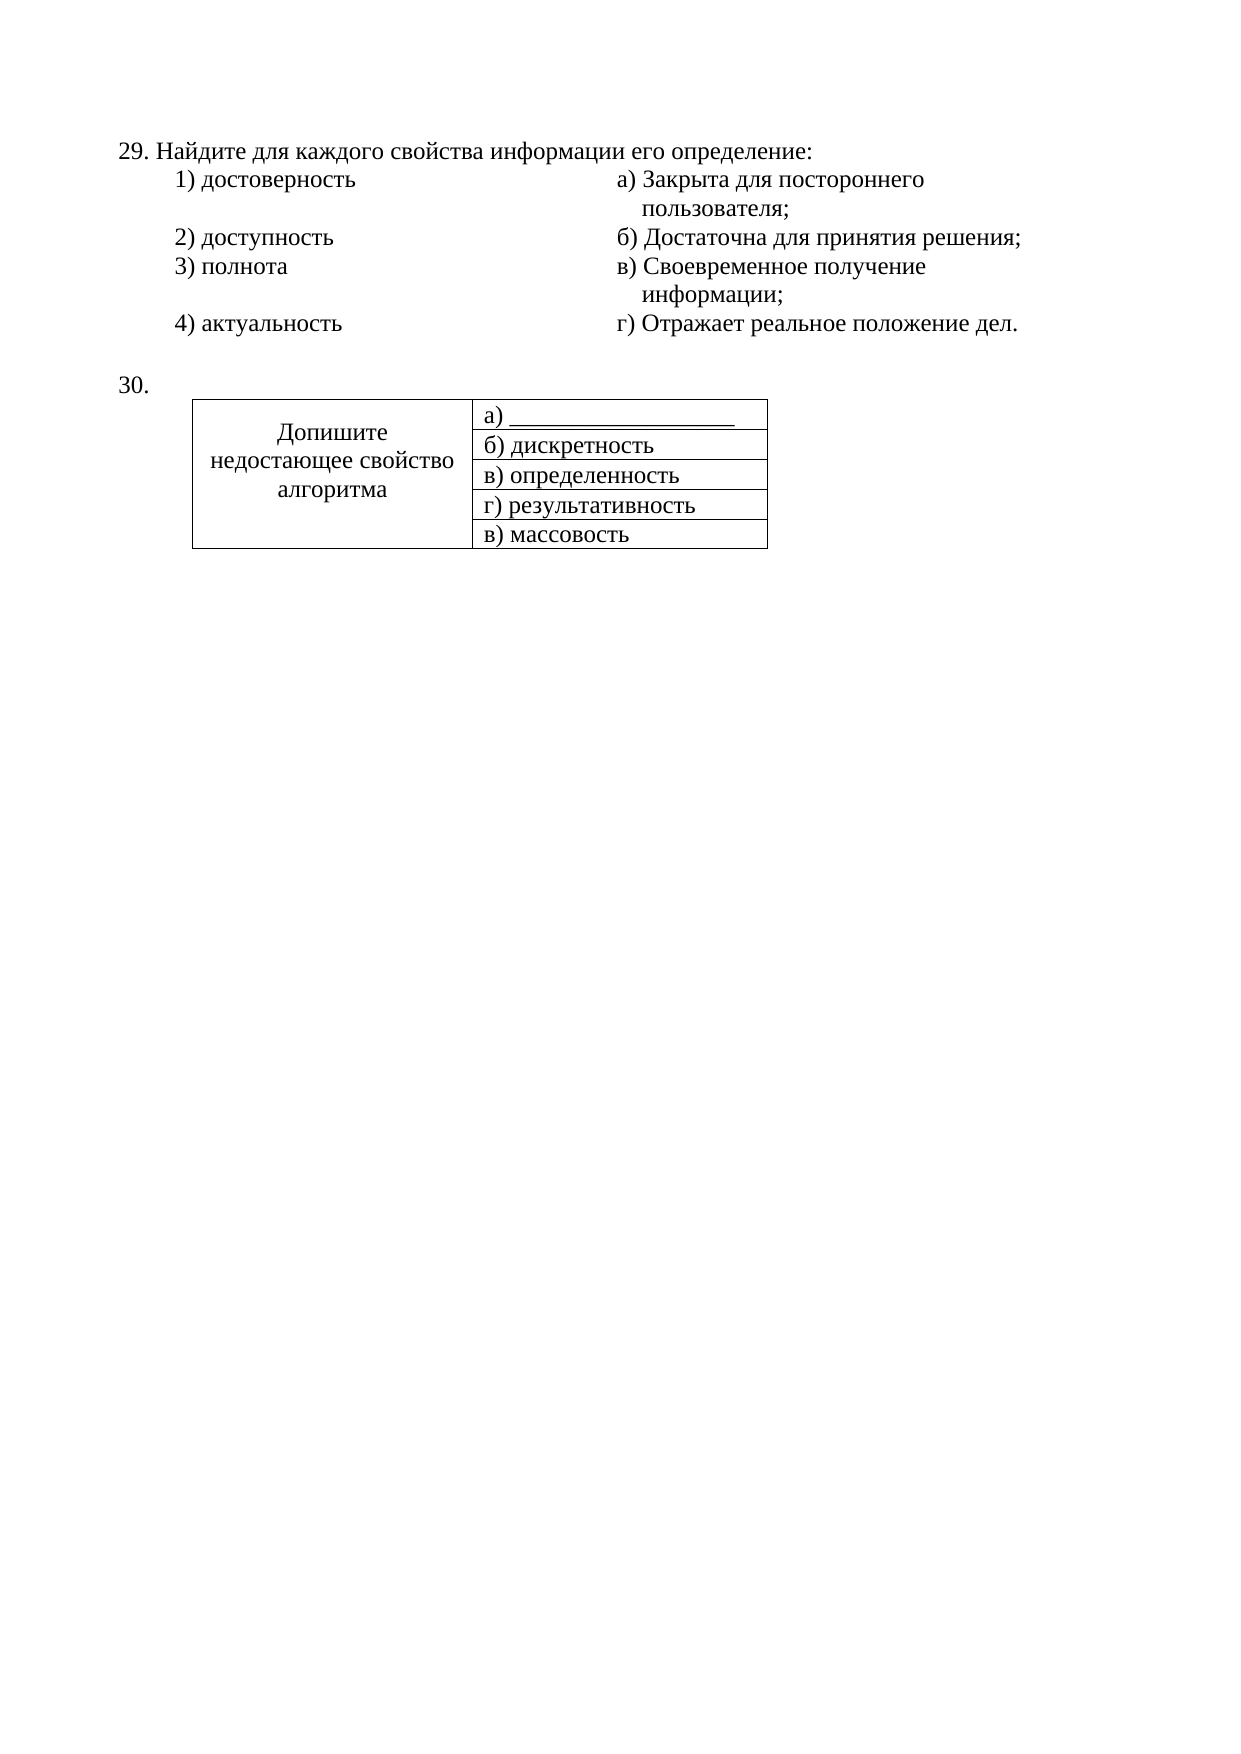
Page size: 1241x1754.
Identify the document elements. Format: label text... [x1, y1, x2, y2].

table_header 1) достоверность [107, 165, 605, 222]
table_cell б) дискретность [473, 430, 767, 459]
text 30. [118, 371, 1181, 399]
table_cell 3) полнота [107, 251, 605, 308]
table_cell в) Своевременное получение информации; [605, 251, 1104, 308]
table_header а) __________________ [473, 400, 767, 429]
table_cell в) определенность [473, 460, 767, 489]
table_header Допишите недостающее свойство алгоритма [193, 400, 472, 548]
table_cell б) Достаточна для принятия решения; [605, 222, 1104, 251]
table_cell г) Отражает реальное положение дел. [605, 308, 1104, 337]
table_cell 2) доступность [107, 222, 605, 251]
text 29. Найдите для каждого свойства информации его определение: [118, 136, 1163, 164]
table_cell 4) актуальность [107, 308, 605, 337]
table_cell г) результативность [473, 490, 767, 518]
table_cell в) массовость [473, 520, 767, 548]
table_header а) Закрыта для постороннего пользователя; [605, 165, 1104, 222]
